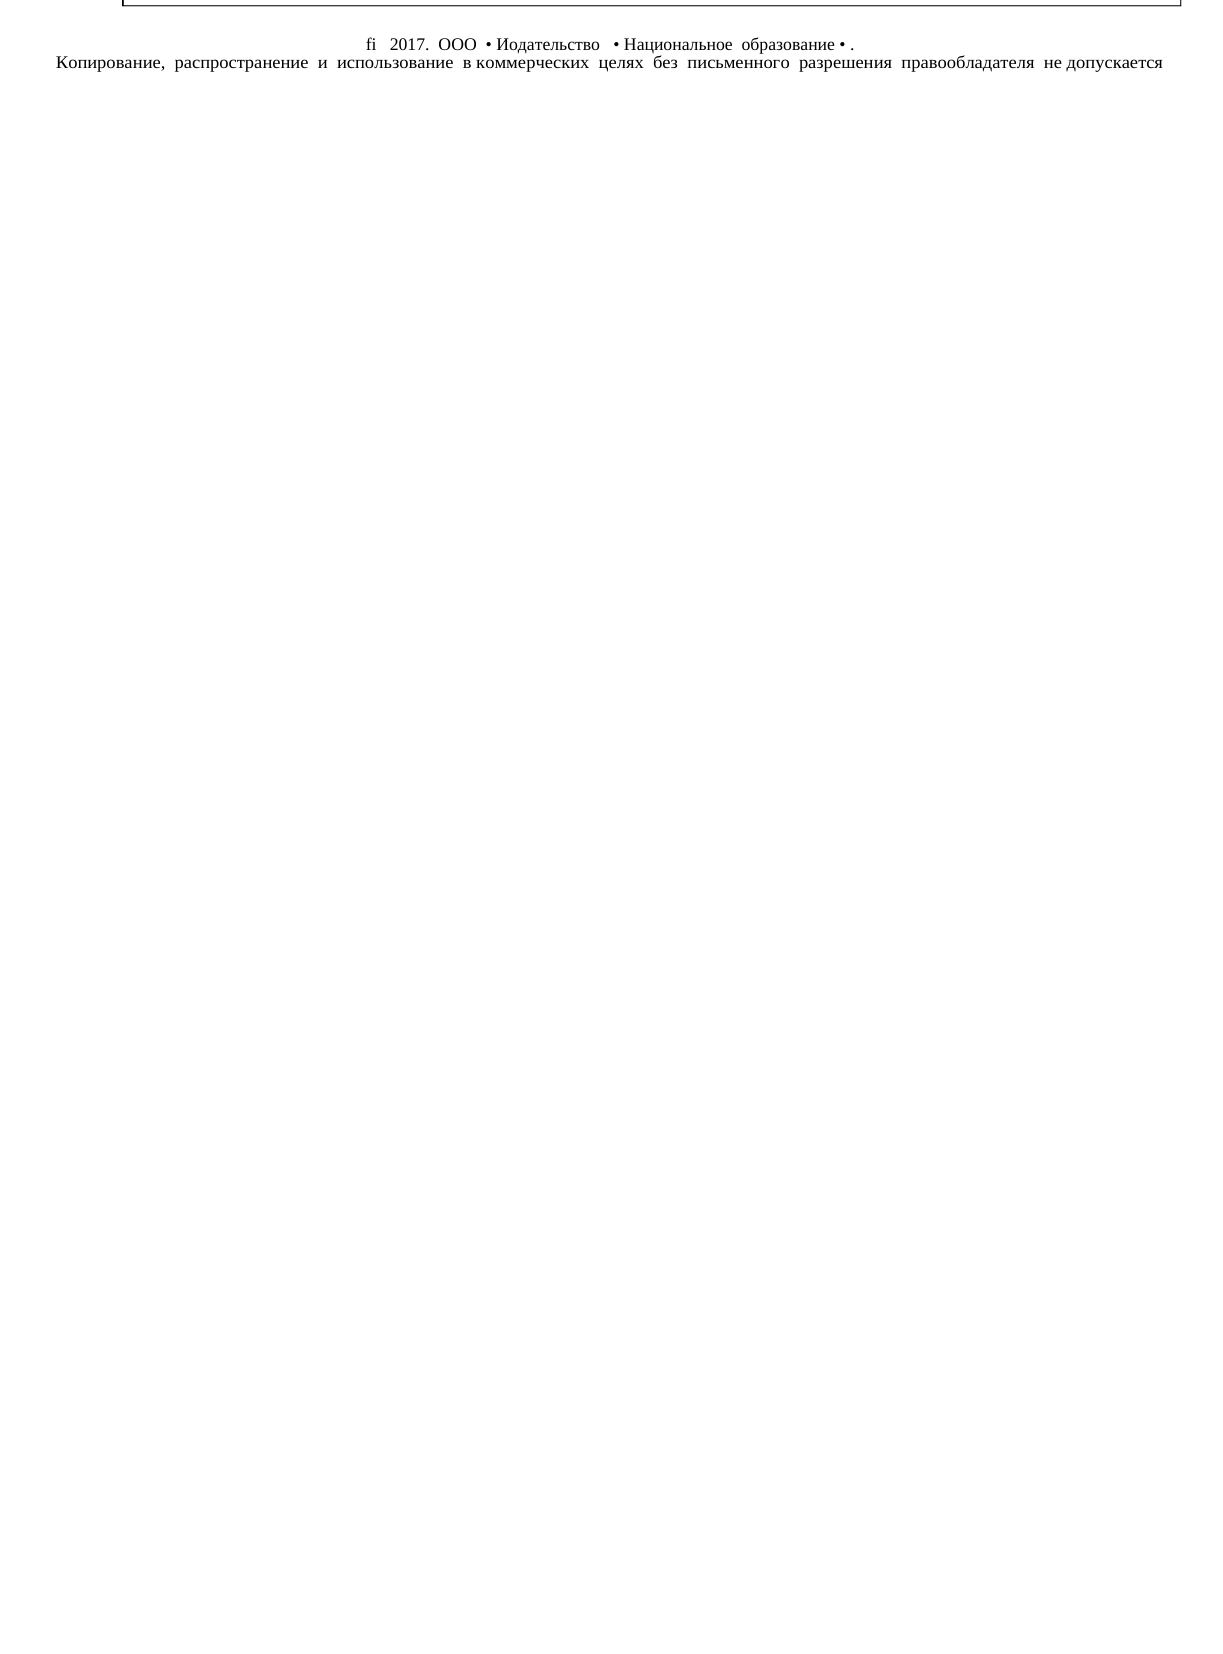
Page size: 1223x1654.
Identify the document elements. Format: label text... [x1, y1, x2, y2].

picture [121, 0, 1182, 7]
text Копирование, распространение и использование в коммерческих целях без письменного разрешения правообладателя не допускается [49, 54, 1170, 72]
text fi 2017. ООО • Иодательство • Национальное образование • . [50, 36, 1170, 54]
